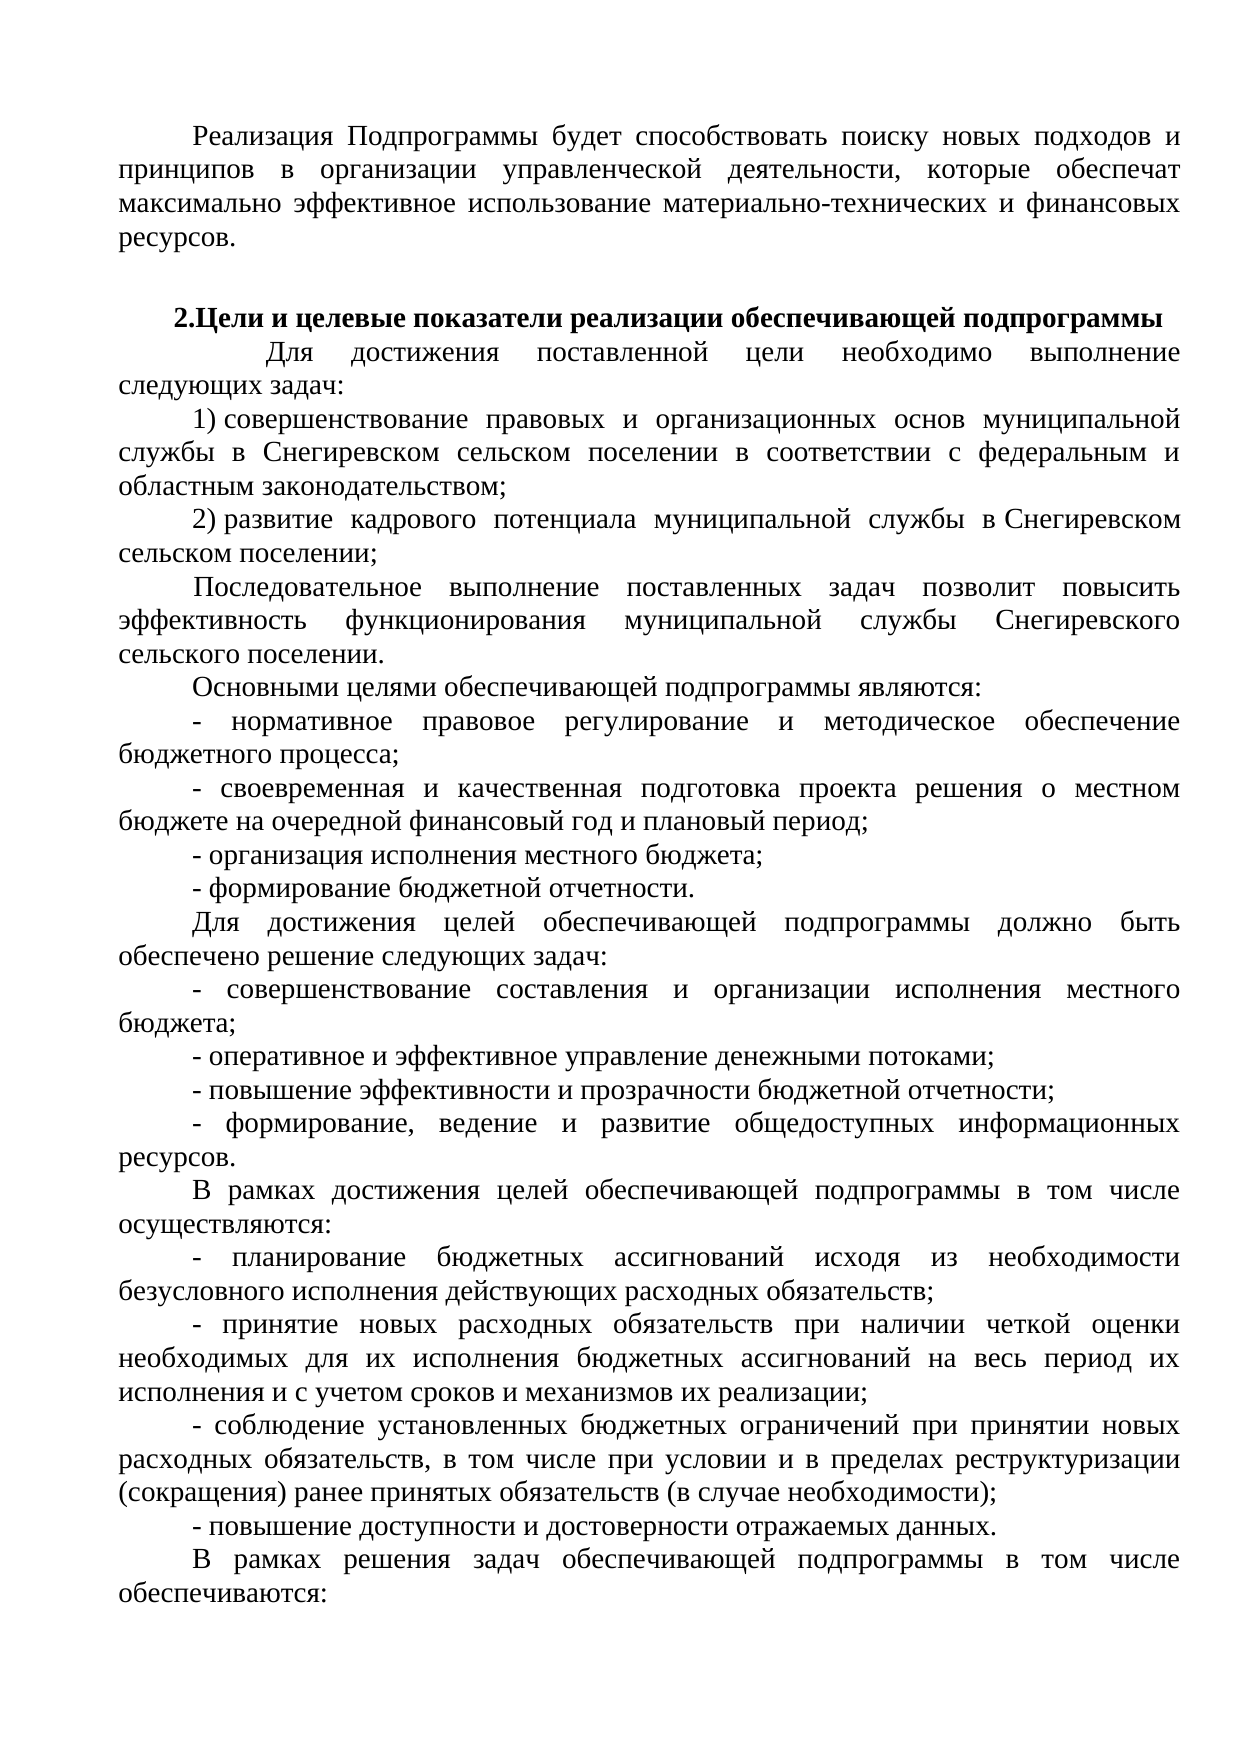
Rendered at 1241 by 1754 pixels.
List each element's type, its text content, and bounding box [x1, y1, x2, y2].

text Последовательное выполнение поставленных задач позволит повысить эффективность функционирования муниципальной службы Снегиревского сельского поселении. [118, 569, 1181, 669]
text Для достижения поставленной цели необходимо выполнение следующих задач: [118, 334, 1181, 401]
text - оперативное и эффективное управление денежными потоками; [118, 1038, 1181, 1072]
text - повышение доступности и достоверности отражаемых данных. [118, 1508, 1181, 1541]
text - принятие новых расходных обязательств при наличии четкой оценки необходимых для их исполнения бюджетных ассигнований на весь период их исполнения и с учетом сроков и механизмов их реализации; [118, 1307, 1181, 1407]
text В рамках достижения целей обеспечивающей подпрограммы в том числе осуществляются: [118, 1172, 1181, 1239]
text 2) развитие кадрового потенциала муниципальной службы в Снегиревском сельском поселении; [118, 502, 1181, 569]
text Реализация Подпрограммы будет способствовать поиску новых подходов и принципов в организации управленческой деятельности, которые обеспечат максимально эффективное использование материально-технических и финансовых ресурсов. [118, 118, 1181, 252]
text - планирование бюджетных ассигнований исходя из необходимости безусловного исполнения действующих расходных обязательств; [118, 1239, 1181, 1307]
text - соблюдение установленных бюджетных ограничений при принятии новых расходных обязательств, в том числе при условии и в пределах реструктуризации (сокращения) ранее принятых обязательств (в случае необходимости); [118, 1407, 1181, 1508]
text Основными целями обеспечивающей подпрограммы являются: [118, 669, 1181, 703]
text 2.Цели и целевые показатели реализации обеспечивающей подпрограммы [156, 300, 1181, 334]
text - повышение эффективности и прозрачности бюджетной отчетности; [118, 1072, 1181, 1105]
text - формирование, ведение и развитие общедоступных информационных ресурсов. [118, 1105, 1181, 1172]
text В рамках решения задач обеспечивающей подпрограммы в том числе обеспечиваются: [118, 1541, 1181, 1608]
text - организация исполнения местного бюджета; [118, 837, 1181, 871]
text - формирование бюджетной отчетности. [118, 871, 1181, 904]
text Для достижения целей обеспечивающей подпрограммы должно быть обеспечено решение следующих задач: [118, 904, 1181, 971]
text 1) совершенствование правовых и организационных основ муниципальной службы в Снегиревском сельском поселении в соответствии с федеральным и областным законодательством; [118, 401, 1181, 502]
text - совершенствование составления и организации исполнения местного бюджета; [118, 971, 1181, 1038]
text - своевременная и качественная подготовка проекта решения о местном бюджете на очередной финансовый год и плановый период; [118, 770, 1181, 837]
text - нормативное правовое регулирование и методическое обеспечение бюджетного процесса; [118, 703, 1181, 770]
